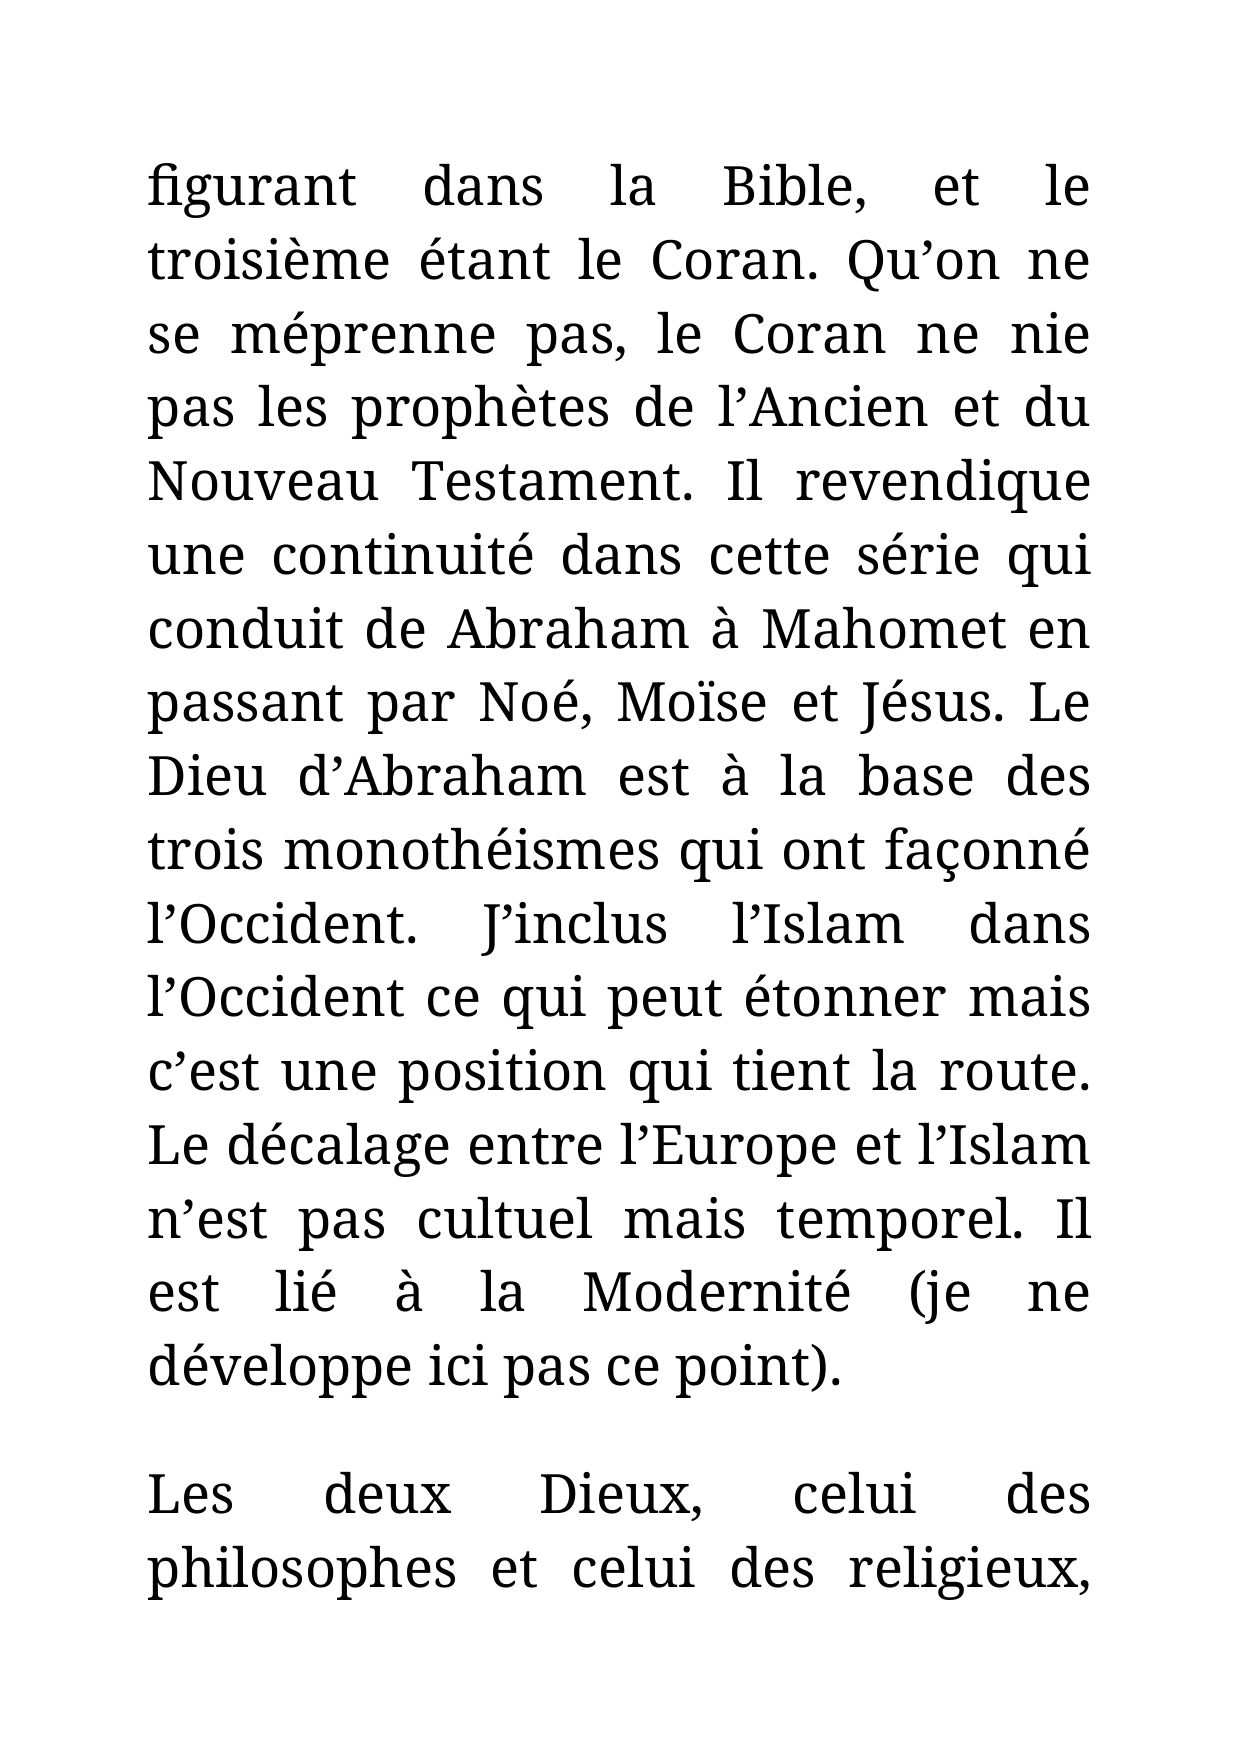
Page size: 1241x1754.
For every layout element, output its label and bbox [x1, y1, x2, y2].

text [148, 148, 1092, 1401]
text [148, 1456, 1092, 1603]
